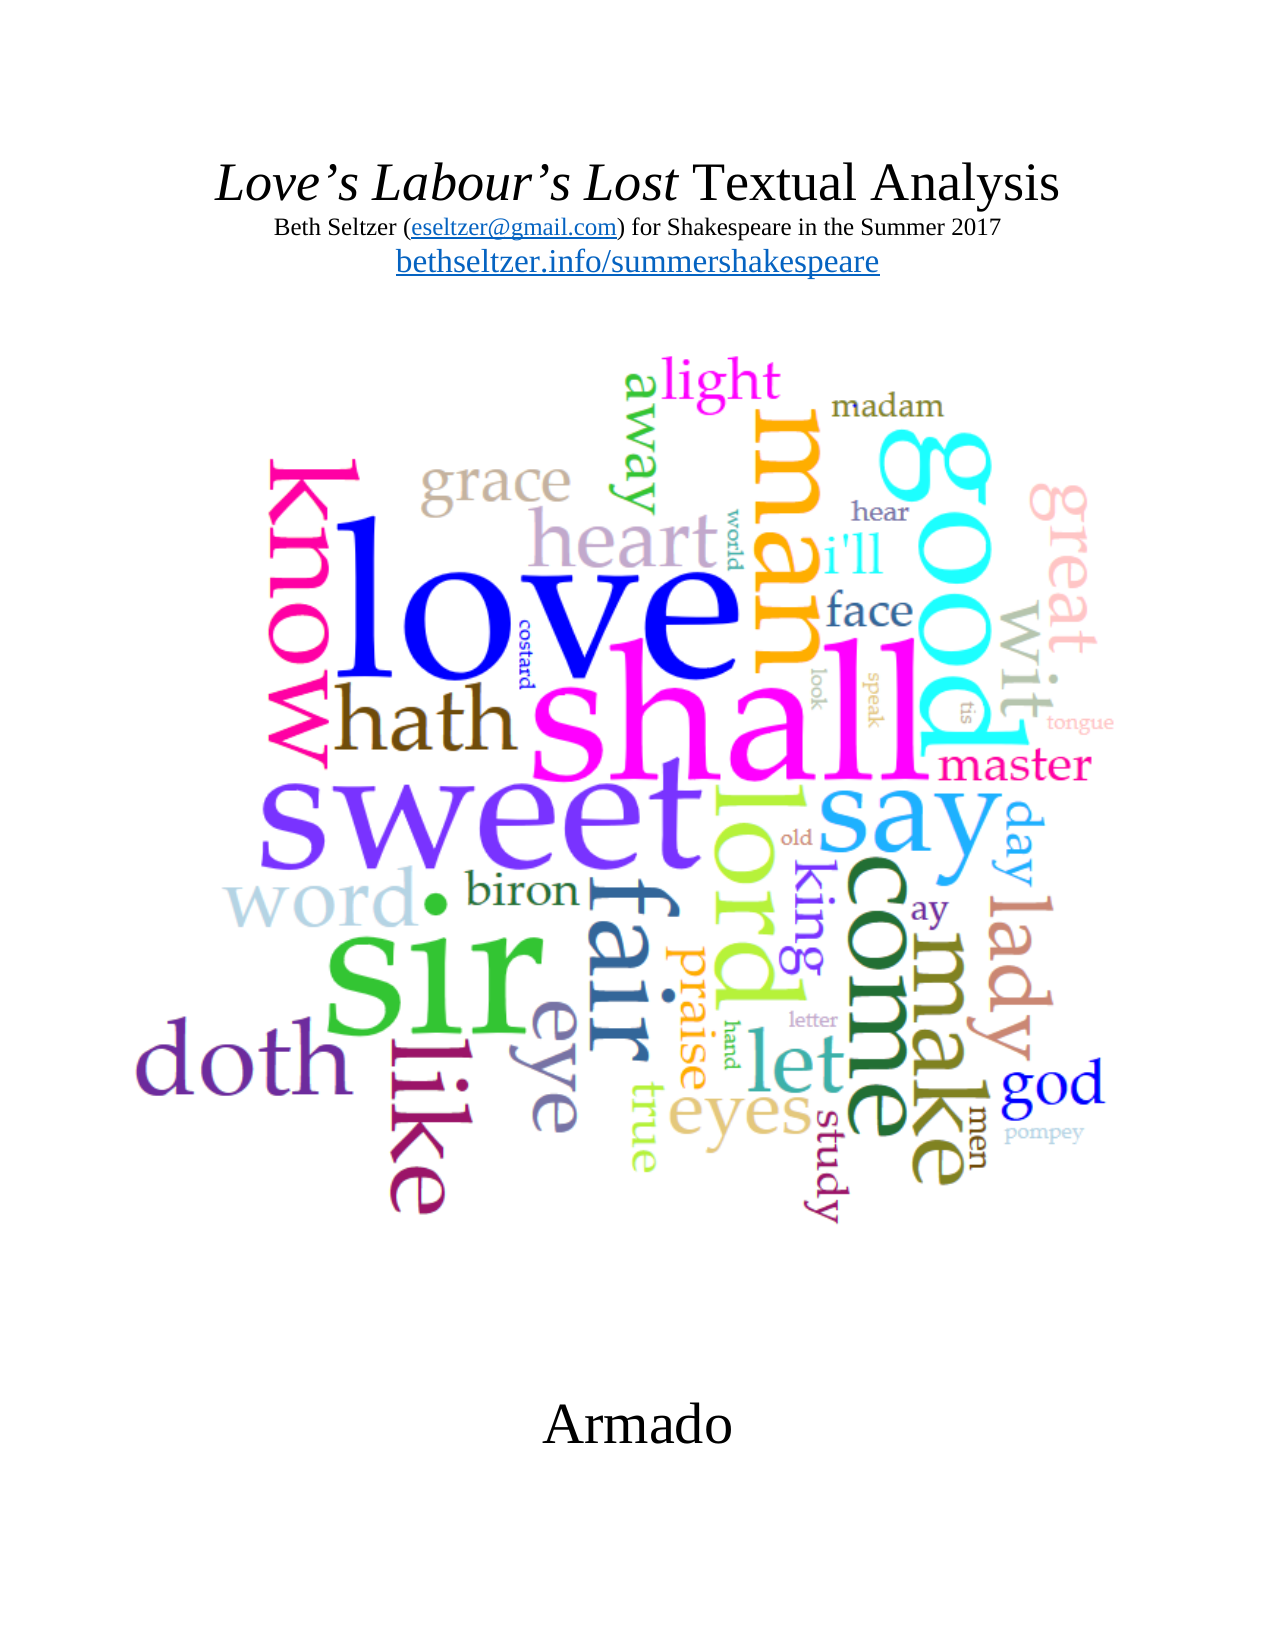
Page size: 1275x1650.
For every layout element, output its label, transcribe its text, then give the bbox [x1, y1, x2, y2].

picture [112, 336, 1143, 1275]
text Armado [112, 1389, 1162, 1456]
text bethseltzer.info/summershakespeare [112, 241, 1162, 279]
text Beth Seltzer (eseltzer@gmail.com) for Shakespeare in the Summer 2017 [112, 212, 1162, 241]
text Love’s Labour’s Lost Textual Analysis [112, 150, 1162, 212]
